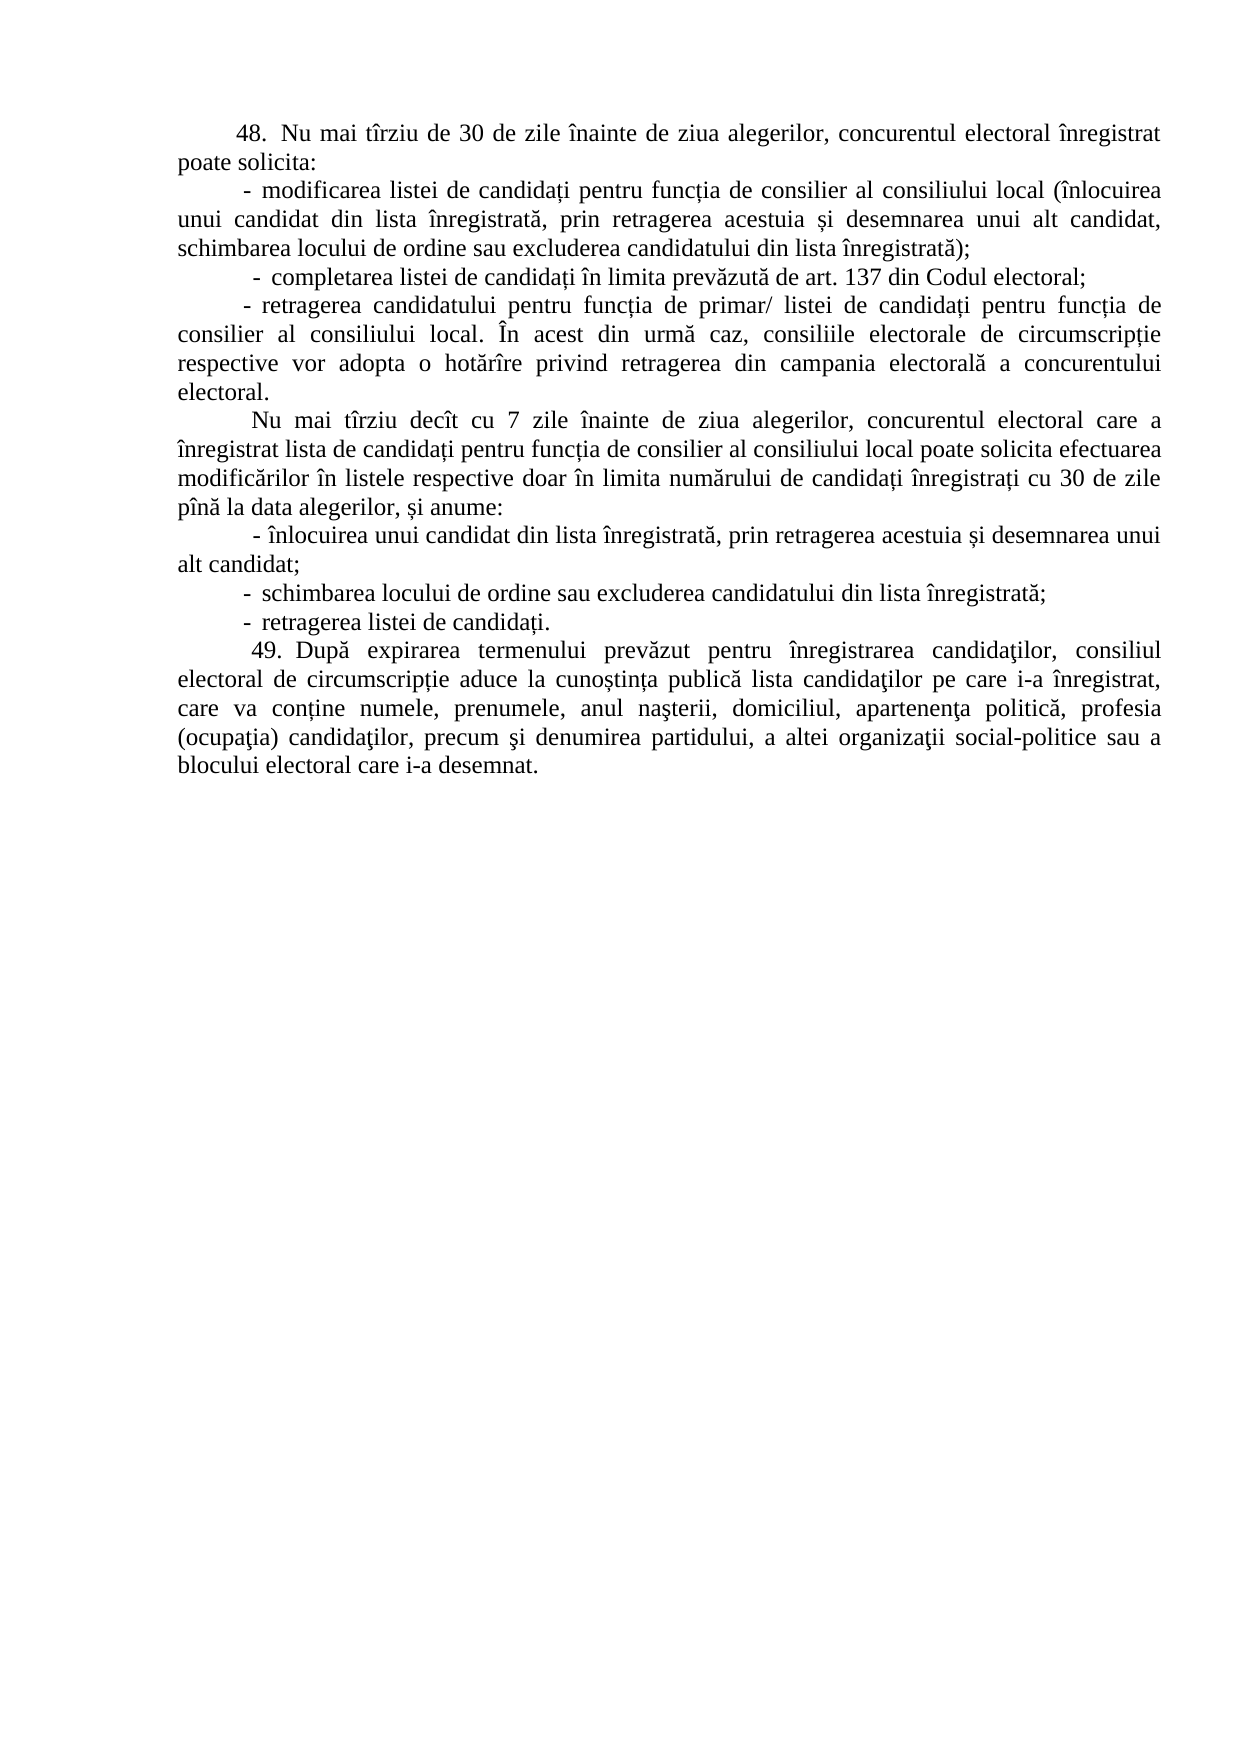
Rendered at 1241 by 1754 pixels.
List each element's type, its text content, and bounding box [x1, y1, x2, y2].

list retragerea listei de candidați. [177, 607, 1162, 636]
list înlocuirea unui candidat din lista înregistrată, prin retragerea acestuia și desemnarea unui alt candidat; [177, 521, 1162, 578]
list completarea listei de candidați în limita prevăzută de art. 137 din Codul electoral; [177, 262, 1162, 291]
text Nu mai tîrziu decît cu 7 zile înainte de ziua alegerilor, concurentul electoral care a înregistrat lista de candidați pentru funcția de consilier al consiliului local poate solicita efectuarea modificărilor în listele respective doar în limita numărului de candidați înregistrați cu 30 de zile pînă la data alegerilor, și anume: [177, 406, 1162, 521]
list Nu mai tîrziu de 30 de zile înainte de ziua alegerilor, concurentul electoral înregistrat poate solicita: [177, 118, 1162, 176]
list retragerea candidatului pentru funcția de primar/ listei de candidați pentru funcția de consilier al consiliului local. În acest din urmă caz, consiliile electorale de circumscripție respective vor adopta o hotărîre privind retragerea din campania electorală a concurentului electoral. [177, 291, 1162, 406]
list schimbarea locului de ordine sau excluderea candidatului din lista înregistrată; [243, 578, 1162, 607]
list După expirarea termenului prevăzut pentru înregistrarea candidaţilor, consiliul electoral de circumscripție aduce la cunoștința publică lista candidaţilor pe care i-a înregistrat, care va conține numele, prenumele, anul naşterii, domiciliul, apartenenţa politică, profesia (ocupaţia) candidaţilor, precum şi denumirea partidului, a altei organizaţii social-politice sau a blocului electoral care i-a desemnat. [177, 636, 1162, 779]
list modificarea listei de candidați pentru funcția de consilier al consiliului local (înlocuirea unui candidat din lista înregistrată, prin retragerea acestuia și desemnarea unui alt candidat, schimbarea locului de ordine sau excluderea candidatului din lista înregistrată); [177, 176, 1162, 262]
